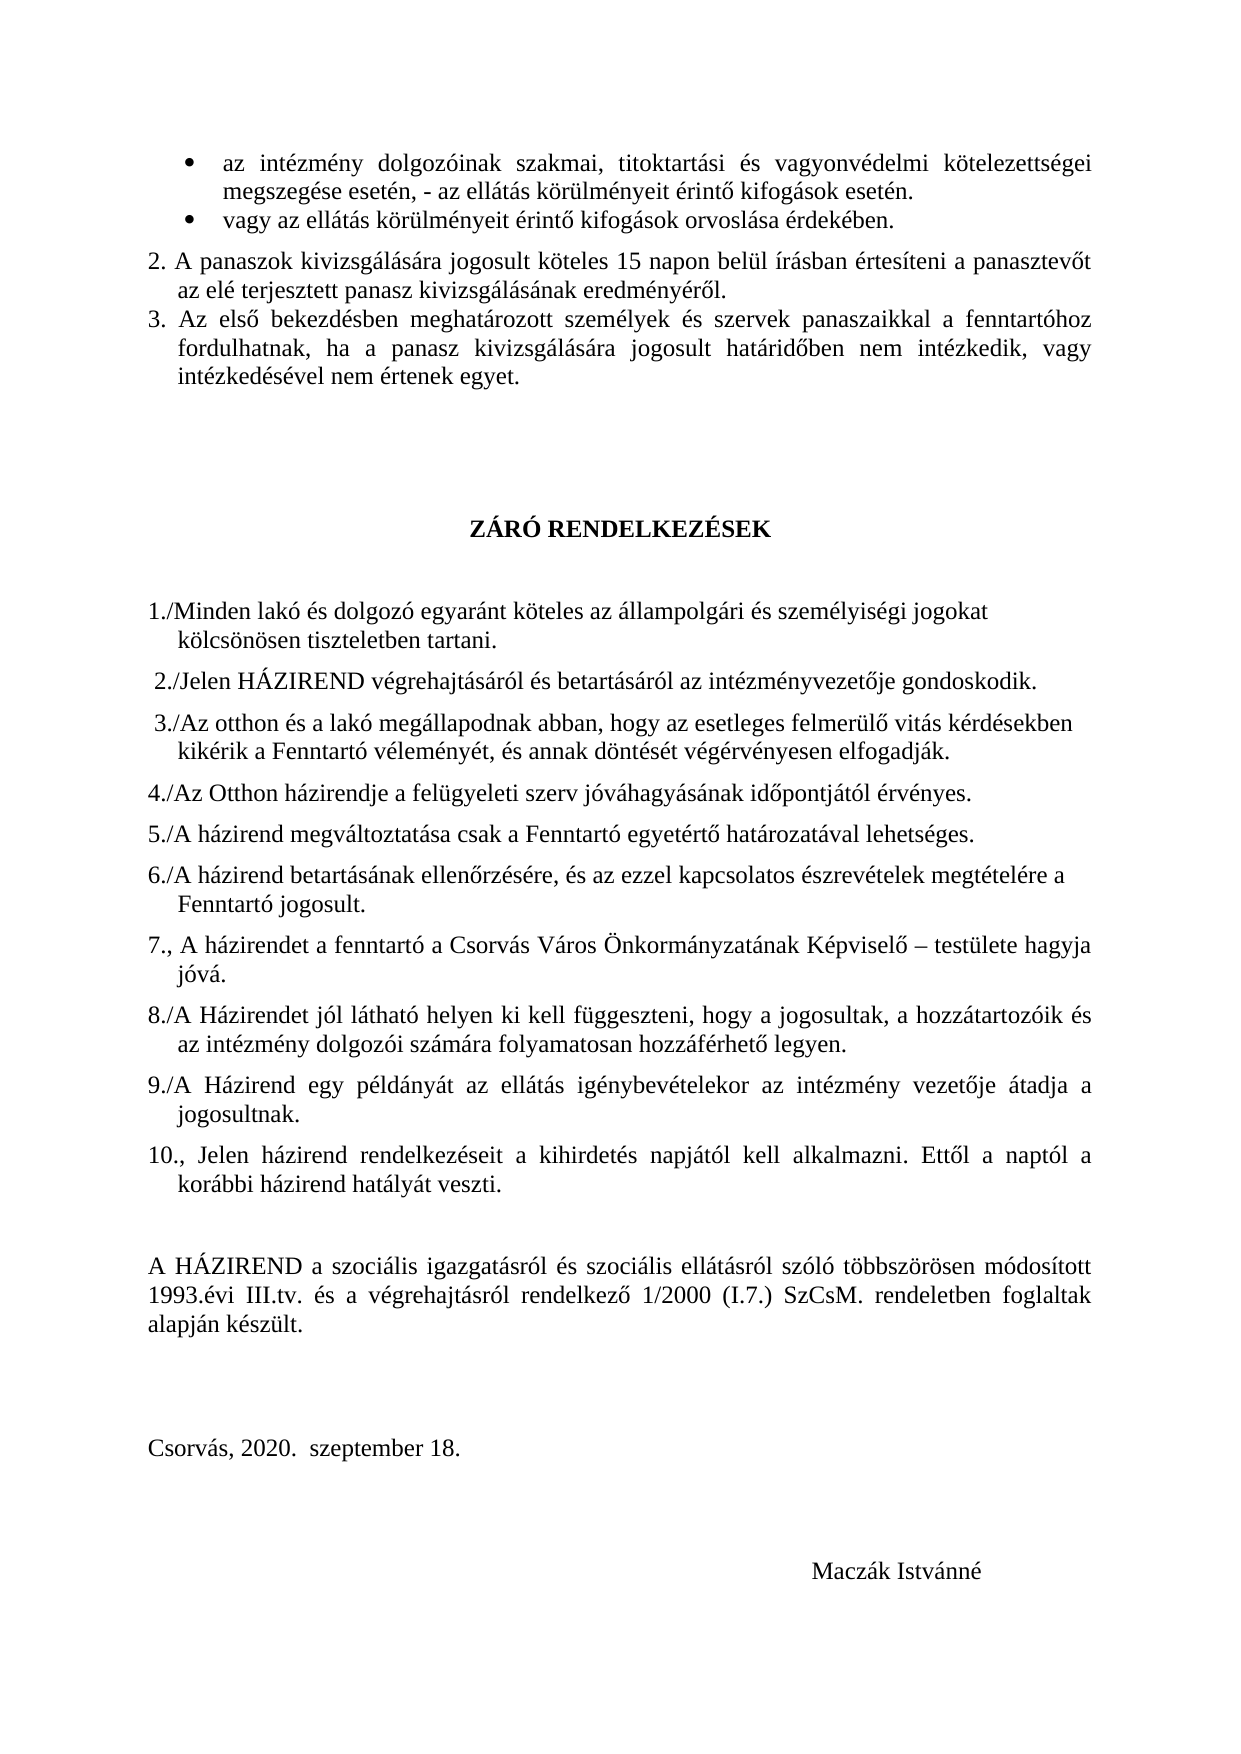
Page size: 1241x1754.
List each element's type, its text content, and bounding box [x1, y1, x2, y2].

text 1./Minden lakó és dolgozó egyaránt köteles az állampolgári és személyiségi jogokat kölcsönösen tiszteletben tartani. [148, 596, 1093, 654]
list az intézmény dolgozóinak szakmai, titoktartási és vagyonvédelmi kötelezettségei megszegése esetén, - az ellátás körülményeit érintő kifogások esetén. [185, 148, 1093, 205]
text Csorvás, 2020. szeptember 18. [148, 1433, 1093, 1461]
list vagy az ellátás körülményeit érintő kifogások orvoslása érdekében. [185, 205, 1093, 234]
text 2./Jelen HÁZIREND végrehajtásáról és betartásáról az intézményvezetője gondoskodik. [148, 666, 1093, 695]
text 8./A Házirendet jól látható helyen ki kell függeszteni, hogy a jogosultak, a hozzátartozóik és az intézmény dolgozói számára folyamatosan hozzáférhető legyen. [148, 1000, 1093, 1058]
text 9./A Házirend egy példányát az ellátás igénybevételekor az intézmény vezetője átadja a jogosultnak. [148, 1070, 1093, 1128]
text 6./A házirend betartásának ellenőrzésére, és az ezzel kapcsolatos észrevételek megtételére a Fenntartó jogosult. [148, 860, 1093, 918]
text 2. A panaszok kivizsgálására jogosult köteles 15 napon belül írásban értesíteni a panasztevőt az elé terjesztett panasz kivizsgálásának eredményéről. [148, 246, 1093, 304]
text 10., Jelen házirend rendelkezéseit a kihirdetés napjától kell alkalmazni. Ettől a naptól a korábbi házirend hatályát veszti. [148, 1140, 1093, 1198]
text 5./A házirend megváltoztatása csak a Fenntartó egyetértő határozatával lehetséges. [148, 819, 1093, 848]
text Maczák Istvánné [148, 1556, 1093, 1585]
text 4./Az Otthon házirendje a felügyeleti szerv jóváhagyásának időpontjától érvényes. [148, 778, 1093, 806]
text 7., A házirendet a fenntartó a Csorvás Város Önkormányzatának Képviselő – testülete hagyja jóvá. [148, 930, 1093, 988]
text 3. Az első bekezdésben meghatározott személyek és szervek panaszaikkal a fenntartóhoz fordulhatnak, ha a panasz kivizsgálására jogosult határidőben nem intézkedik, vagy intézkedésével nem értenek egyet. [148, 304, 1093, 390]
text A HÁZIREND a szociális igazgatásról és szociális ellátásról szóló többszörösen módosított 1993.évi III.tv. és a végrehajtásról rendelkező 1/2000 (I.7.) SzCsM. rendeletben foglaltak alapján készült. [148, 1251, 1093, 1338]
text ZÁRÓ RENDELKEZÉSEK [148, 514, 1093, 543]
text 3./Az otthon és a lakó megállapodnak abban, hogy az esetleges felmerülő vitás kérdésekben kikérik a Fenntartó véleményét, és annak döntését végérvényesen elfogadják. [148, 708, 1093, 765]
